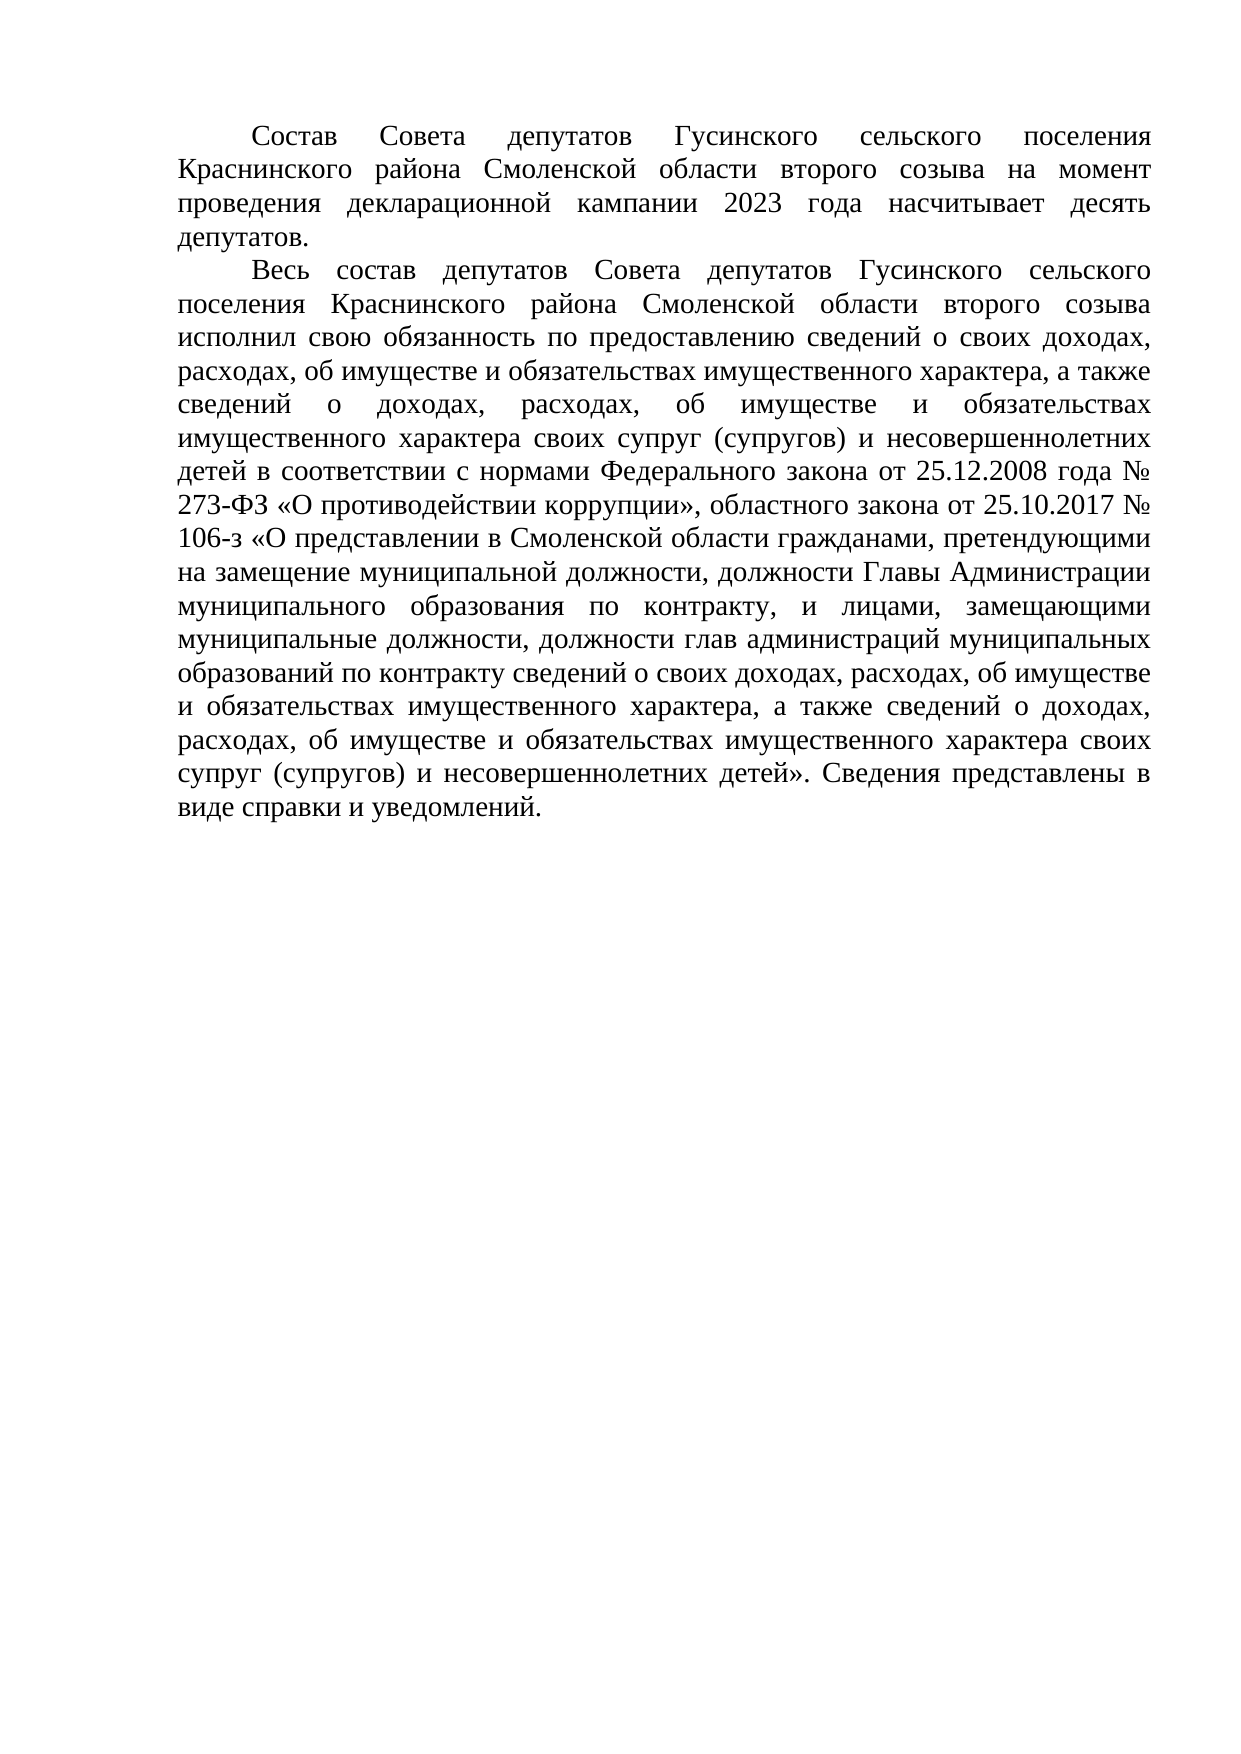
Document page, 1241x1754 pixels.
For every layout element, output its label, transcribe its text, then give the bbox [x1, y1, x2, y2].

text Весь состав депутатов Совета депутатов Гусинского сельского поселения Краснинского района Смоленской области второго созыва исполнил свою обязанность по предоставлению сведений о своих доходах, расходах, об имуществе и обязательствах имущественного характера, а также сведений о доходах, расходах, об имуществе и обязательствах имущественного характера своих супруг (супругов) и несовершеннолетних детей в соответствии с нормами Федерального закона от 25.12.2008 года № 273-ФЗ «О противодействии коррупции», областного закона от 25.10.2017 № 106-з «О представлении в Смоленской области гражданами, претендующими на замещение муниципальной должности, должности Главы Администрации муниципального образования по контракту, и лицами, замещающими муниципальные должности, должности глав администраций муниципальных образований по контракту сведений о своих доходах, расходах, об имуществе и обязательствах имущественного характера, а также сведений о доходах, расходах, об имуществе и обязательствах имущественного характера своих супруг (супругов) и несовершеннолетних детей». Сведения представлены в виде справки и уведомлений. [177, 252, 1152, 822]
text Состав Совета депутатов Гусинского сельского поселения Краснинского района Смоленской области второго созыва на момент проведения декларационной кампании 2023 года насчитывает десять депутатов. [177, 118, 1152, 252]
